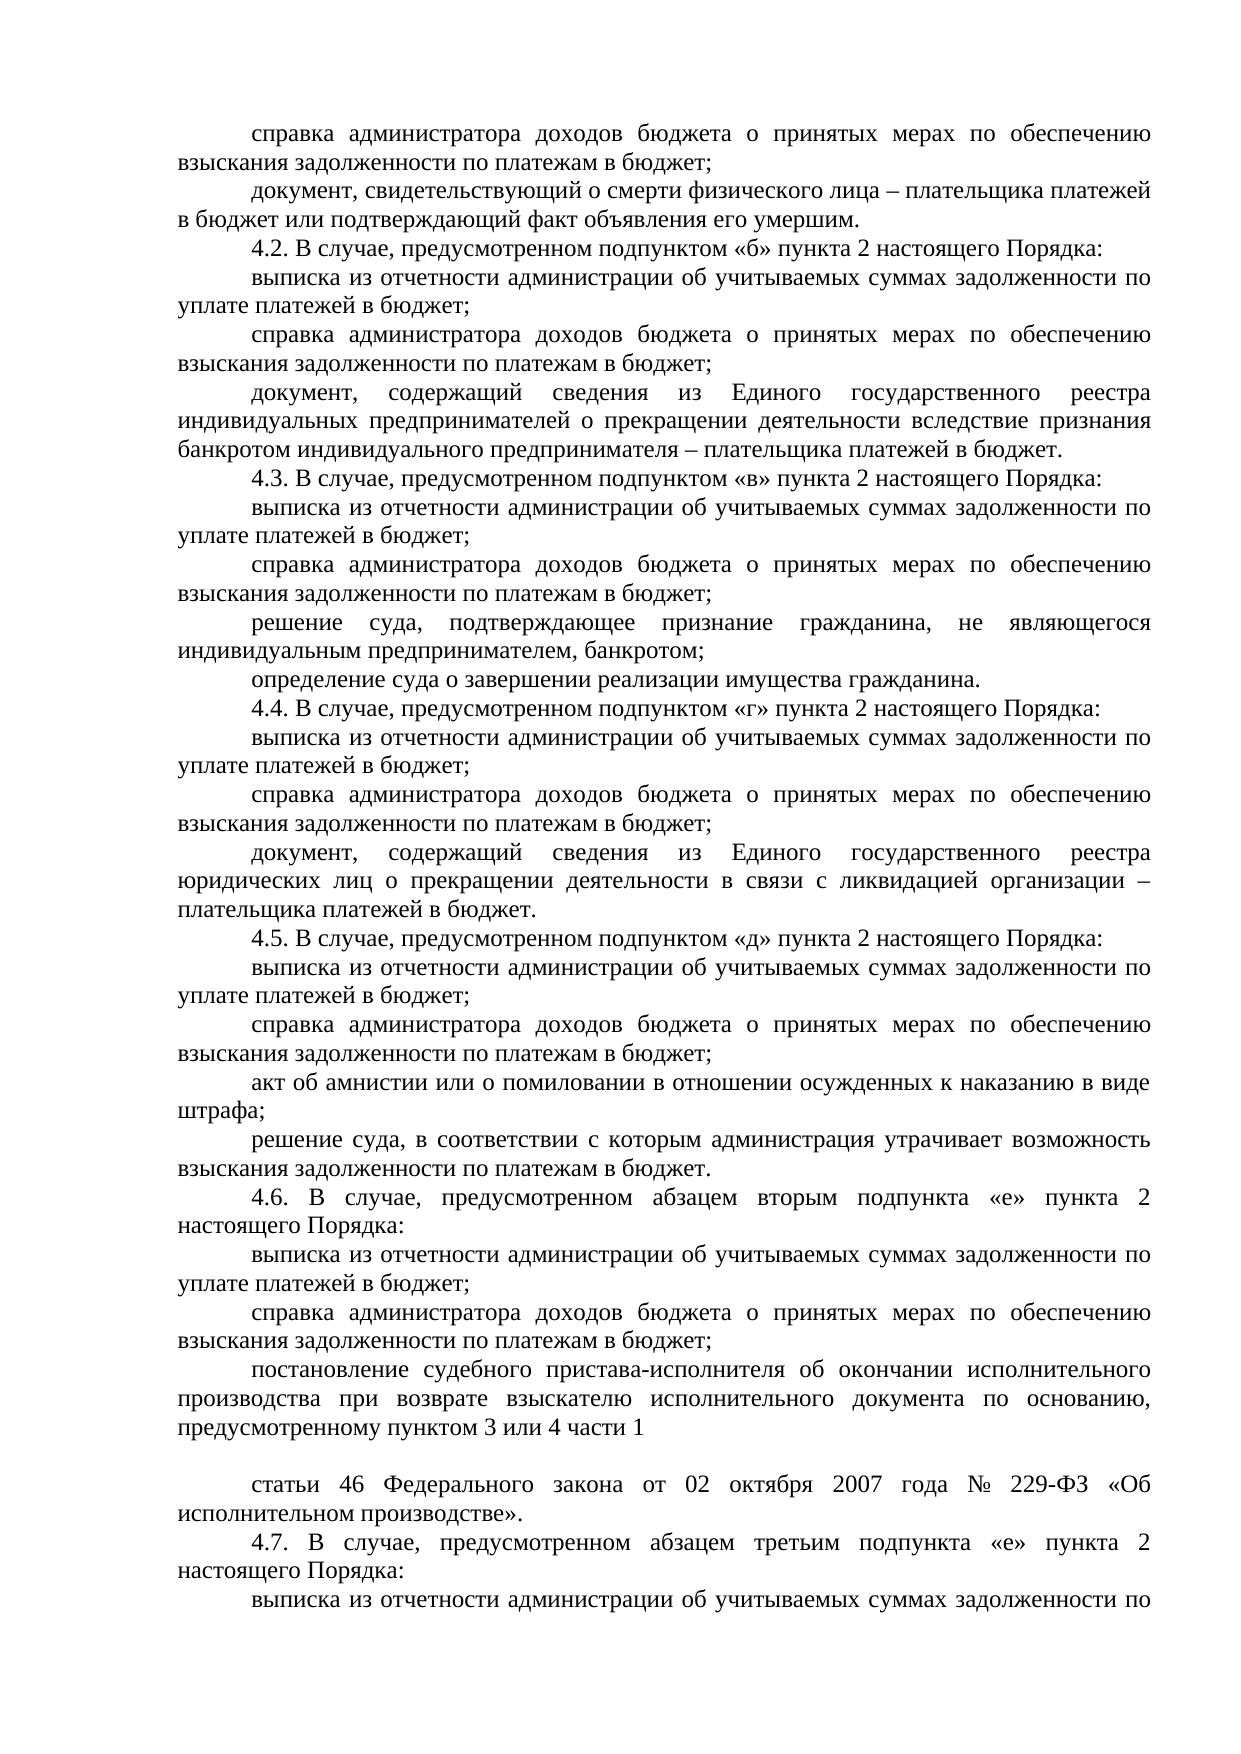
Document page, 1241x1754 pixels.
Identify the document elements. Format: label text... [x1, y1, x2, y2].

text решение суда, подтверждающее признание гражданина, не являющегося индивидуальным предпринимателем, банкротом; [177, 607, 1152, 664]
text акт об амнистии или о помиловании в отношении осужденных к наказанию в виде штрафа; [177, 1067, 1152, 1124]
text выписка из отчетности администрации об учитываемых суммах задолженности по уплате платежей в бюджет; [177, 262, 1152, 319]
text справка администратора доходов бюджета о принятых мерах по обеспечению взыскания задолженности по платежам в бюджет; [177, 549, 1152, 607]
text 4.6. В случае, предусмотренном абзацем вторым подпункта «е» пункта 2 настоящего Порядка: [177, 1182, 1152, 1239]
text справка администратора доходов бюджета о принятых мерах по обеспечению взыскания задолженности по платежам в бюджет; [177, 1009, 1152, 1067]
text документ, содержащий сведения из Единого государственного реестра индивидуальных предпринимателей о прекращении деятельности вследствие признания банкротом индивидуального предпринимателя – плательщика платежей в бюджет. [177, 377, 1152, 463]
text 4.5. В случае, предусмотренном подпунктом «д» пункта 2 настоящего Порядка: [177, 923, 1152, 952]
text статьи 46 Федерального закона от 02 октября 2007 года № 229-ФЗ «Об исполнительном производстве». [177, 1469, 1152, 1527]
text определение суда о завершении реализации имущества гражданина. [177, 664, 1152, 693]
text 4.3. В случае, предусмотренном подпунктом «в» пункта 2 настоящего Порядка: [177, 463, 1152, 492]
text 4.7. В случае, предусмотренном абзацем третьим подпункта «е» пункта 2 настоящего Порядка: [177, 1527, 1152, 1584]
text справка администратора доходов бюджета о принятых мерах по обеспечению взыскания задолженности по платежам в бюджет; [177, 779, 1152, 837]
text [177, 1584, 1152, 1613]
text документ, свидетельствующий о смерти физического лица – плательщика платежей в бюджет или подтверждающий факт объявления его умершим. [177, 176, 1152, 233]
text справка администратора доходов бюджета о принятых мерах по обеспечению взыскания задолженности по платежам в бюджет; [177, 319, 1152, 377]
text справка администратора доходов бюджета о принятых мерах по обеспечению взыскания задолженности по платежам в бюджет; [177, 1297, 1152, 1354]
text решение суда, в соответствии с которым администрация утрачивает возможность взыскания задолженности по платежам в бюджет. [177, 1124, 1152, 1182]
text выписка из отчетности администрации об учитываемых суммах задолженности по уплате платежей в бюджет; [177, 722, 1152, 779]
text 4.4. В случае, предусмотренном подпунктом «г» пункта 2 настоящего Порядка: [177, 693, 1152, 722]
text документ, содержащий сведения из Единого государственного реестра юридических лиц о прекращении деятельности в связи с ликвидацией организации –плательщика платежей в бюджет. [177, 837, 1152, 923]
text выписка из отчетности администрации об учитываемых суммах задолженности по уплате платежей в бюджет; [177, 1239, 1152, 1297]
text 4.2. В случае, предусмотренном подпунктом «б» пункта 2 настоящего Порядка: [177, 233, 1152, 262]
text выписка из отчетности администрации об учитываемых суммах задолженности по уплате платежей в бюджет; [177, 952, 1152, 1009]
text выписка из отчетности администрации об учитываемых суммах задолженности по уплате платежей в бюджет; [177, 492, 1152, 549]
text справка администратора доходов бюджета о принятых мерах по обеспечению взыскания задолженности по платежам в бюджет; [177, 118, 1152, 176]
